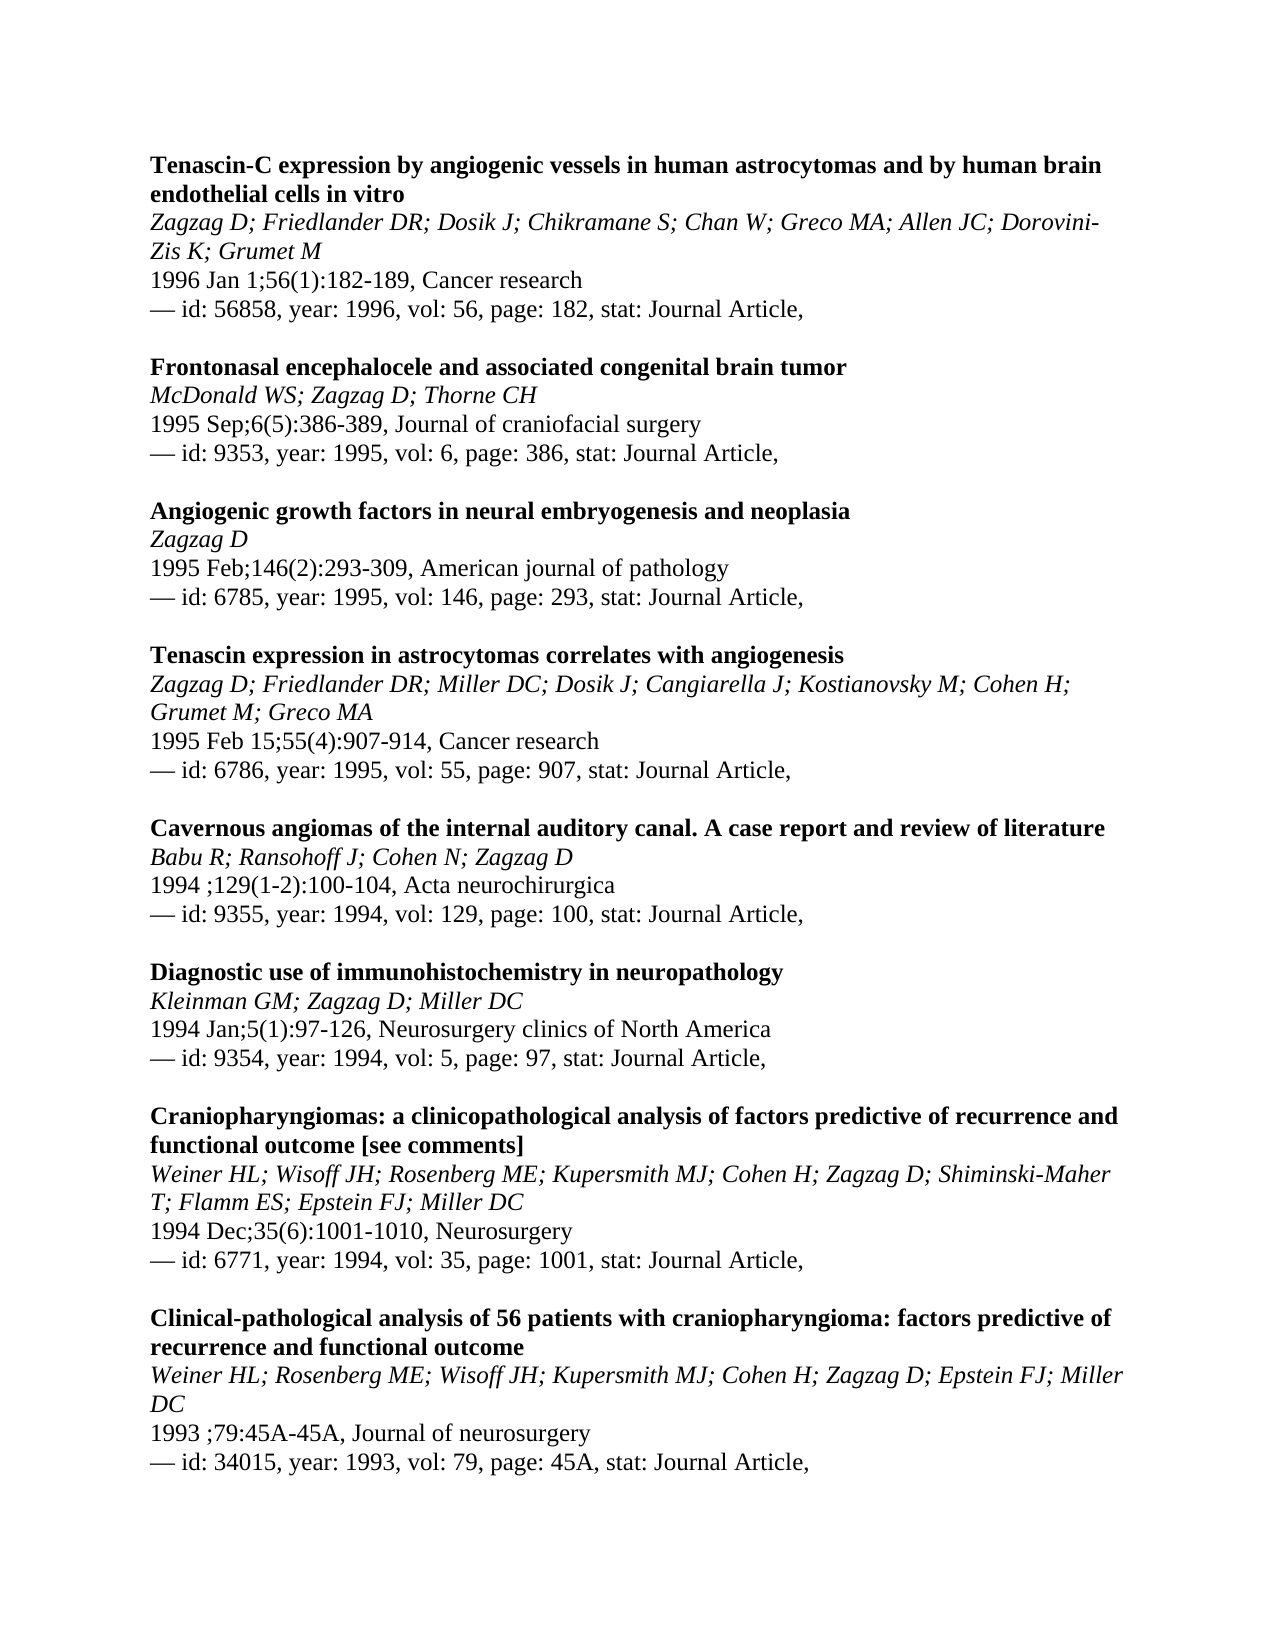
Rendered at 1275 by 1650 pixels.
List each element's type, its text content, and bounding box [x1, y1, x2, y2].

text Cavernous angiomas of the internal auditory canal. A case report and review of literature Babu R; Ransohoff J; Cohen N; Zagzag D 1994 ;129(1-2):100-104, Acta neurochirurgica — id: 9355, year: 1994, vol: 129, page: 100, stat: Journal Article, [150, 813, 1125, 928]
text Diagnostic use of immunohistochemistry in neuropathology Kleinman GM; Zagzag D; Miller DC 1994 Jan;5(1):97-126, Neurosurgery clinics of North America — id: 9354, year: 1994, vol: 5, page: 97, stat: Journal Article, [150, 957, 1125, 1072]
text Tenascin-C expression by angiogenic vessels in human astrocytomas and by human brain endothelial cells in vitro Zagzag D; Friedlander DR; Dosik J; Chikramane S; Chan W; Greco MA; Allen JC; Dorovini-Zis K; Grumet M 1996 Jan 1;56(1):182-189, Cancer research — id: 56858, year: 1996, vol: 56, page: 182, stat: Journal Article, [150, 150, 1125, 322]
text Frontonasal encephalocele and associated congenital brain tumor McDonald WS; Zagzag D; Thorne CH 1995 Sep;6(5):386-389, Journal of craniofacial surgery — id: 9353, year: 1995, vol: 6, page: 386, stat: Journal Article, [150, 352, 1125, 467]
text Clinical-pathological analysis of 56 patients with craniopharyngioma: factors predictive of recurrence and functional outcome Weiner HL; Rosenberg ME; Wisoff JH; Kupersmith MJ; Cohen H; Zagzag D; Epstein FJ; Miller DC 1993 ;79:45A-45A, Journal of neurosurgery — id: 34015, year: 1993, vol: 79, page: 45A, stat: Journal Article, [150, 1303, 1125, 1475]
text Craniopharyngiomas: a clinicopathological analysis of factors predictive of recurrence and functional outcome [see comments] Weiner HL; Wisoff JH; Rosenberg ME; Kupersmith MJ; Cohen H; Zagzag D; Shiminski-Maher T; Flamm ES; Epstein FJ; Miller DC 1994 Dec;35(6):1001-1010, Neurosurgery — id: 6771, year: 1994, vol: 35, page: 1001, stat: Journal Article, [150, 1101, 1125, 1274]
text Tenascin expression in astrocytomas correlates with angiogenesis Zagzag D; Friedlander DR; Miller DC; Dosik J; Cangiarella J; Kostianovsky M; Cohen H; Grumet M; Greco MA 1995 Feb 15;55(4):907-914, Cancer research — id: 6786, year: 1995, vol: 55, page: 907, stat: Journal Article, [150, 640, 1125, 784]
text Angiogenic growth factors in neural embryogenesis and neoplasia Zagzag D 1995 Feb;146(2):293-309, American journal of pathology — id: 6785, year: 1995, vol: 146, page: 293, stat: Journal Article, [150, 496, 1125, 611]
